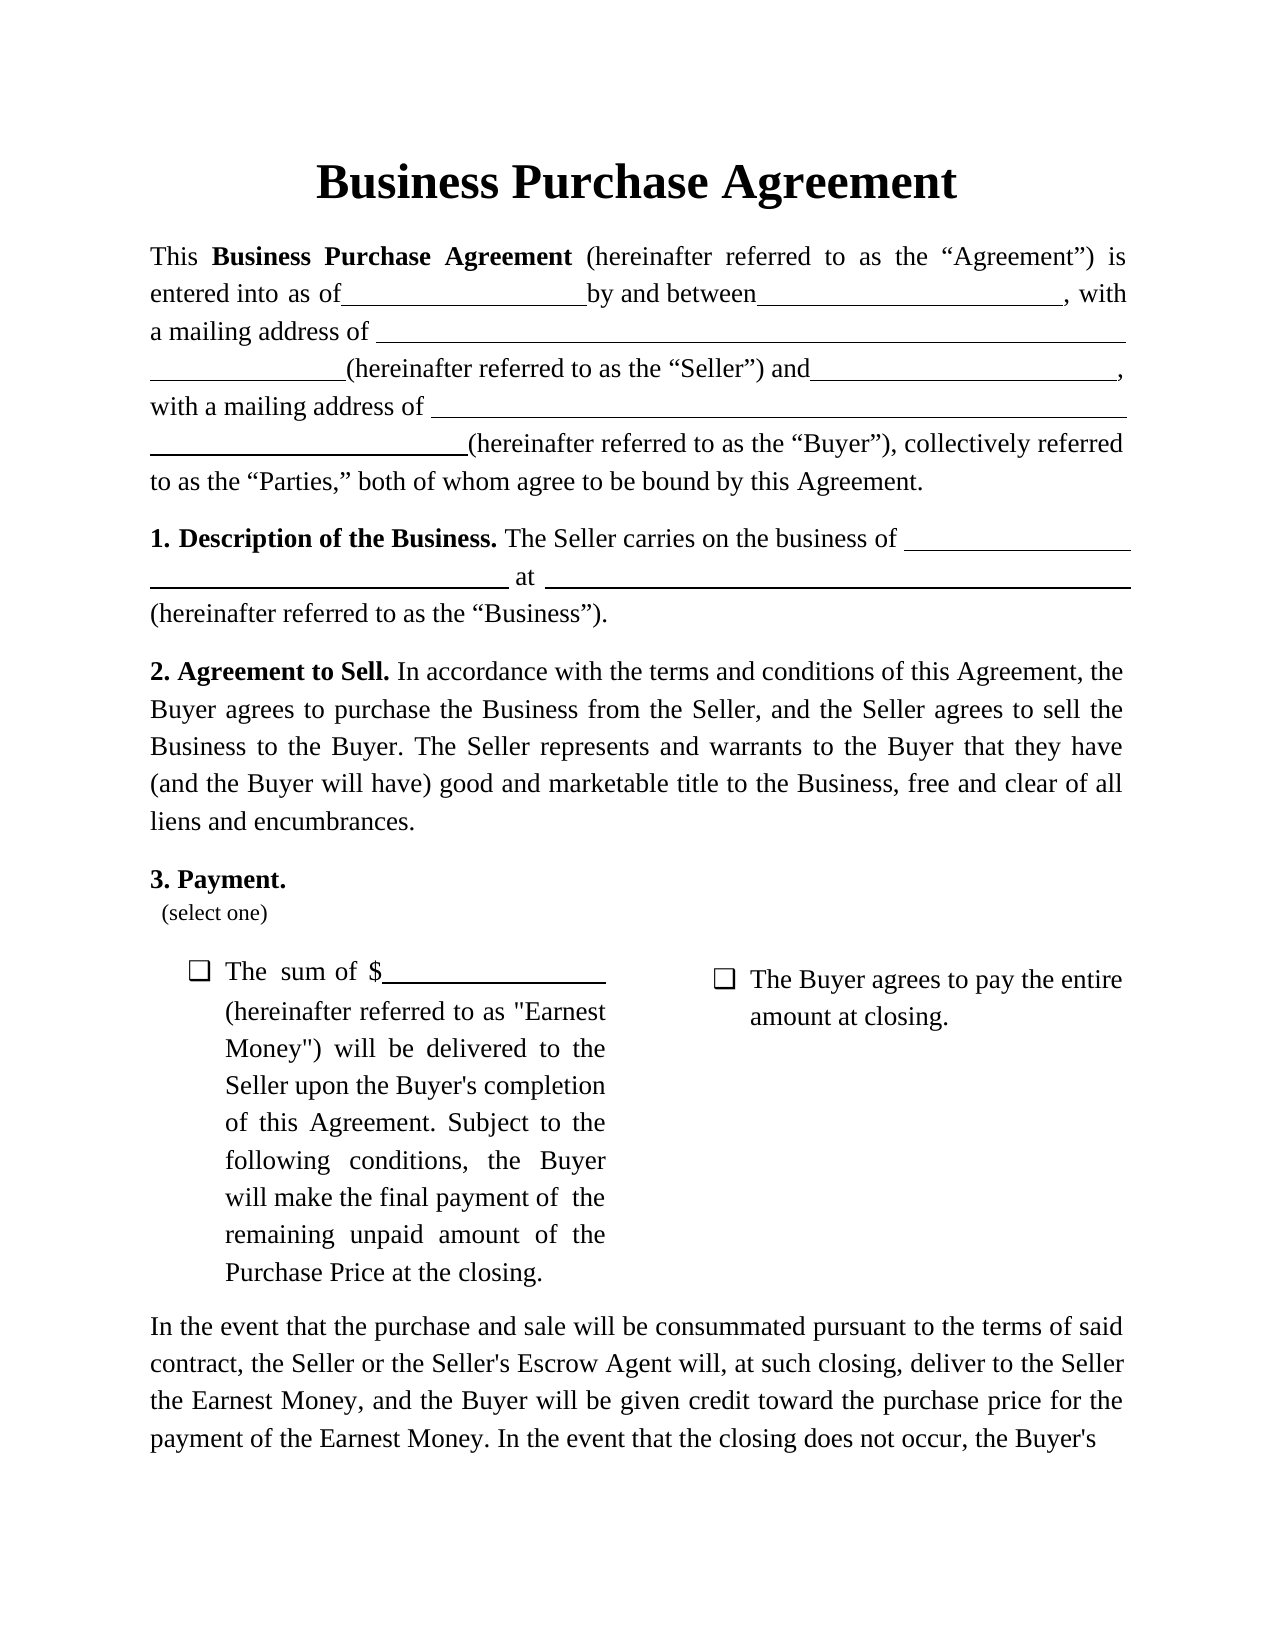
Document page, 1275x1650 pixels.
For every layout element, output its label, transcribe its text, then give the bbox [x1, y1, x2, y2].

list Description of the Business. The Seller carries on the business of [150, 523, 1144, 554]
text This Business Purchase Agreement (hereinafter referred to as the “Agreement”) is entered into as of by and between , with a mailing address of [150, 240, 1127, 346]
text (hereinafter referred to as the “Seller”) and , with a mailing address of [150, 353, 1127, 421]
text (hereinafter referred to as the “Buyer”), collectively referred to as the “Parties,” both of whom agree to be bound by this Agreement. [150, 427, 1124, 496]
list The sum of $ (hereinafter referred to as "Earnest Money") will be delivered to the Seller upon the Buyer's completion of this Agreement. Subject to the following conditions, the Buyer will make the final payment of the remaining unpaid amount of the Purchase Price at the closing. [187, 952, 606, 1287]
text In the event that the purchase and sale will be consummated pursuant to the terms of said contract, the Seller or the Seller's Escrow Agent will, at such closing, deliver to the Seller the Earnest Money, and the Buyer will be given credit toward the purchase price for the payment of the Earnest Money. In the event that the closing does not occur, the Buyer's [150, 1310, 1125, 1453]
text (select one) [161, 899, 1144, 926]
title Business Purchase Agreement [314, 152, 959, 209]
text (hereinafter referred to as the “Business”). [150, 598, 1144, 629]
list Agreement to Sell. In accordance with the terms and conditions of this Agreement, the Buyer agrees to purchase the Business from the Seller, and the Seller agrees to sell the Business to the Buyer. The Seller represents and warrants to the Buyer that they have (and the Buyer will have) good and marketable title to the Business, free and clear of all liens and encumbrances. [150, 655, 1124, 836]
list The Buyer agrees to pay the entire amount at closing. [712, 959, 1125, 1031]
list Payment. [150, 863, 1144, 894]
text at [150, 560, 1144, 591]
